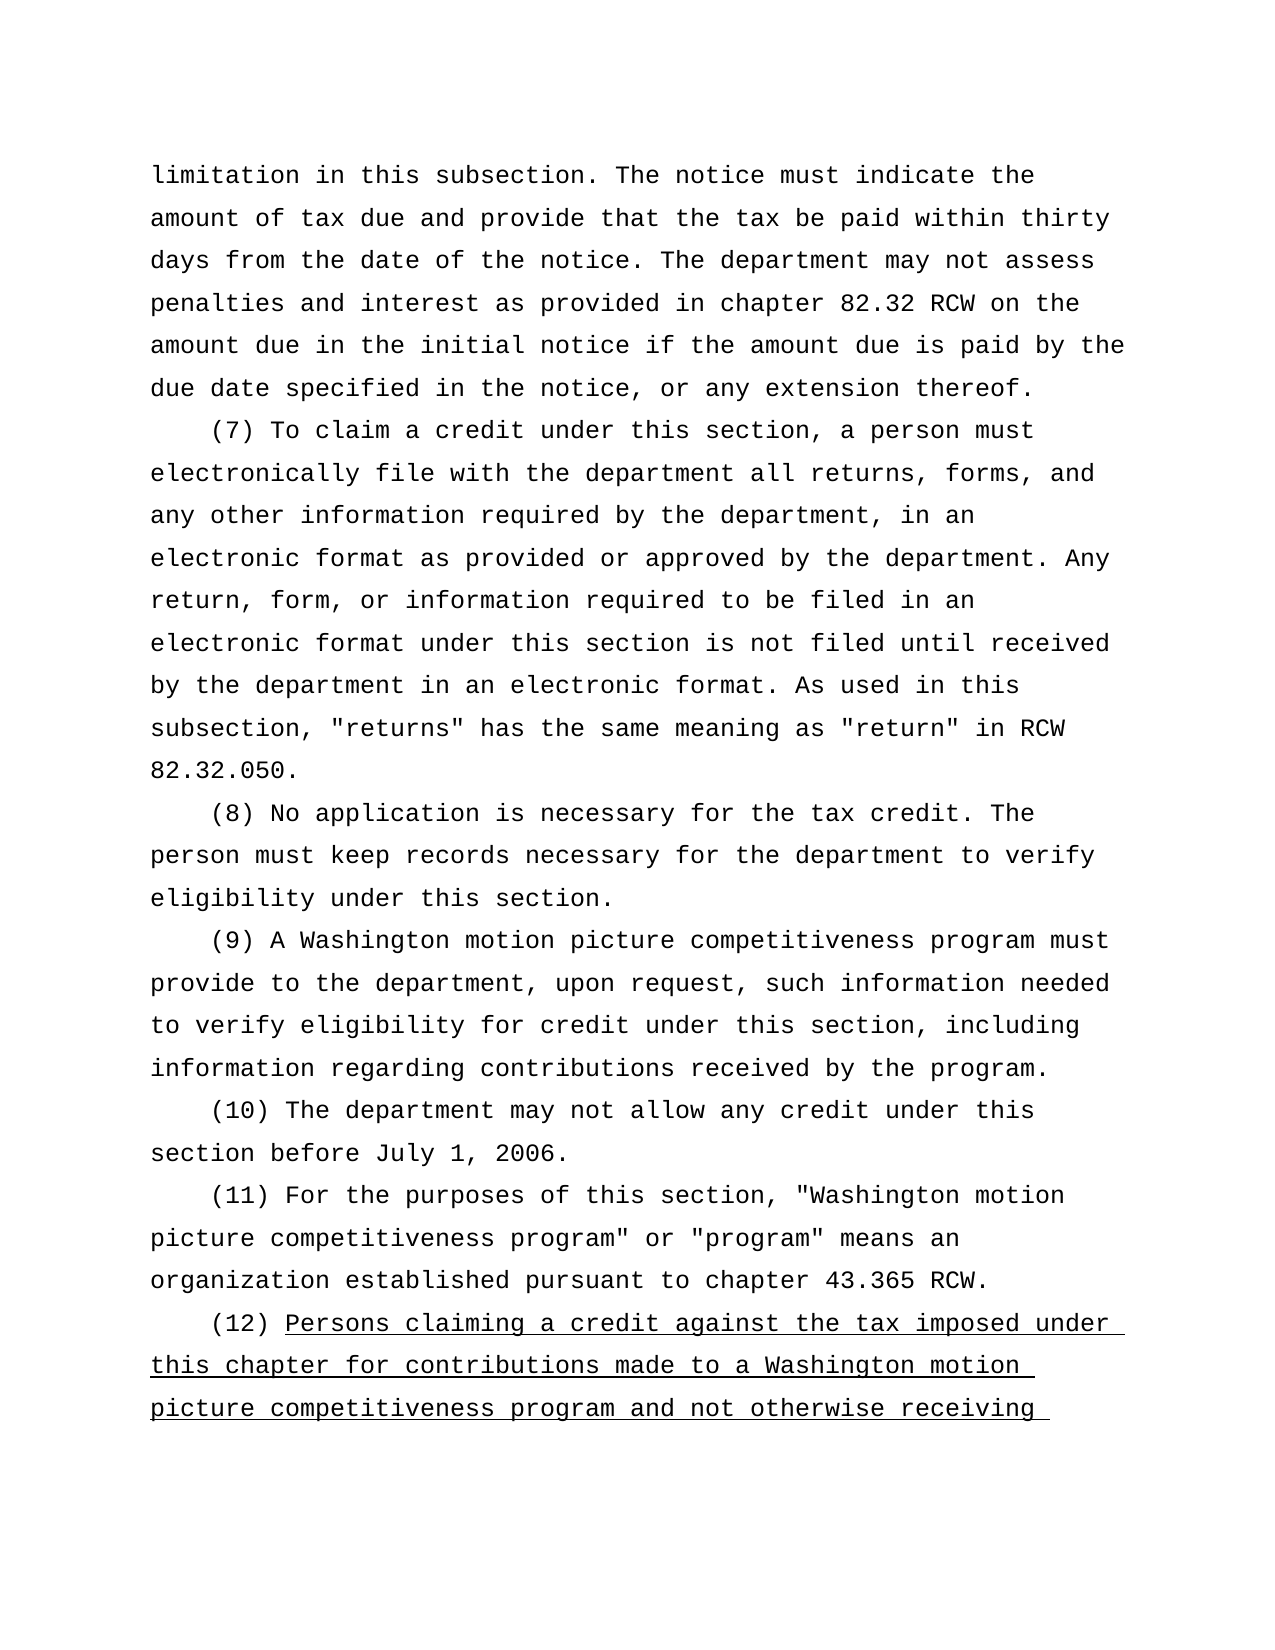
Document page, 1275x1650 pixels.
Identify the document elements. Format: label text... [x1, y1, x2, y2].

text (7) To claim a credit under this section, a person must electronically file with the department all returns, forms, and any other information required by the department, in an electronic format as provided or approved by the department. Any return, form, or information required to be filed in an electronic format under this section is not filed until received by the department in an electronic format. As used in this subsection, "returns" has the same meaning as "return" in RCW 82.32.050. [150, 405, 1125, 787]
text (11) For the purposes of this section, "Washington motion picture competitiveness program" or "program" means an organization established pursuant to chapter 43.365 RCW. [150, 1170, 1125, 1297]
text (10) The department may not allow any credit under this section before July 1, 2006. [150, 1085, 1125, 1170]
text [150, 150, 1125, 405]
text (8) No application is necessary for the tax credit. The person must keep records necessary for the department to verify eligibility under this section. [150, 787, 1125, 915]
text (9) A Washington motion picture competitiveness program must provide to the department, upon request, such information needed to verify eligibility for credit under this section, including information regarding contributions received by the program. [150, 915, 1125, 1085]
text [150, 1297, 1125, 1425]
